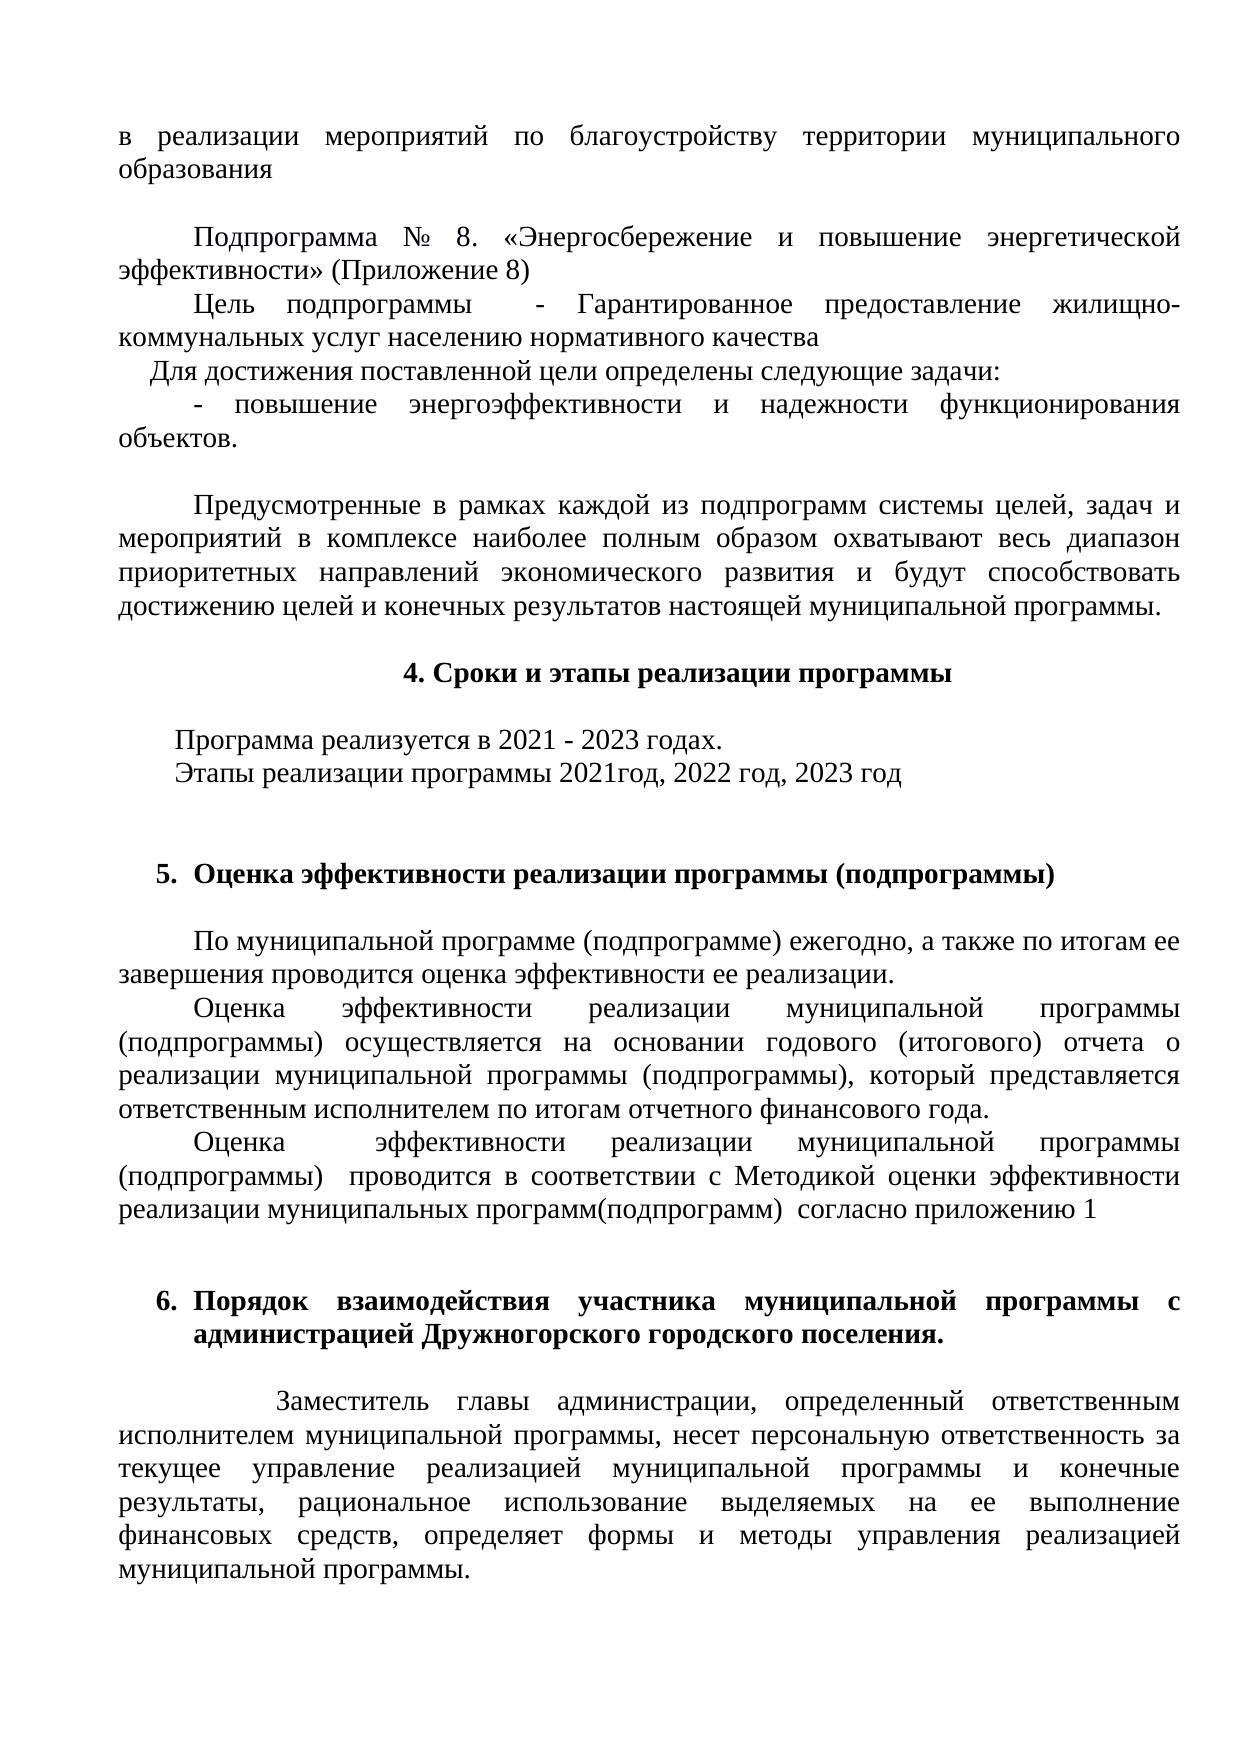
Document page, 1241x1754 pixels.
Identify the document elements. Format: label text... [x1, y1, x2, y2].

text Предусмотренные в рамках каждой из подпрограмм системы целей, задач и мероприятий в комплексе наиболее полным образом охватывают весь диапазон приоритетных направлений экономического развития и будут способствовать достижению целей и конечных результатов настоящей муниципальной программы. [118, 487, 1181, 621]
text Программа реализуется в 2021 - 2023 годах. [118, 722, 1181, 755]
text Заместитель главы администрации, определенный ответственным исполнителем муниципальной программы, несет персональную ответственность за текущее управление реализацией муниципальной программы и конечные результаты, рациональное использование выделяемых на ее выполнение финансовых средств, определяет формы и методы управления реализацией муниципальной программы. [118, 1383, 1181, 1584]
text Подпрограмма № 8. «Энергосбережение и повышение энергетической эффективности» (Приложение 8) [118, 219, 1181, 286]
text Цель подпрограммы - Гарантированное предоставление жилищно-коммунальных услуг населению нормативного качества [118, 286, 1181, 353]
list Порядок взаимодействия участника муниципальной программы с администрацией Дружногорского городского поселения. [156, 1283, 1181, 1350]
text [118, 118, 1181, 185]
text 4. Сроки и этапы реализации программы [118, 655, 1181, 688]
text Оценка эффективности реализации муниципальной программы (подпрограммы) осуществляется на основании годового (итогового) отчета о реализации муниципальной программы (подпрограммы), который представляется ответственным исполнителем по итогам отчетного финансового года. [118, 990, 1181, 1124]
text Этапы реализации программы 2021год, 2022 год, 2023 год [118, 755, 1181, 789]
text Для достижения поставленной цели определены следующие задачи: [118, 353, 1181, 386]
text - повышение энергоэффективности и надежности функционирования объектов. [118, 386, 1181, 453]
text Оценка эффективности реализации муниципальной программы (подпрограммы) проводится в соответствии с Методикой оценки эффективности реализации муниципальных программ(подпрограмм) согласно приложению 1 [118, 1124, 1181, 1225]
list Оценка эффективности реализации программы (подпрограммы) [156, 856, 1181, 889]
text По муниципальной программе (подпрограмме) ежегодно, а также по итогам ее завершения проводится оценка эффективности ее реализации. [118, 923, 1181, 990]
